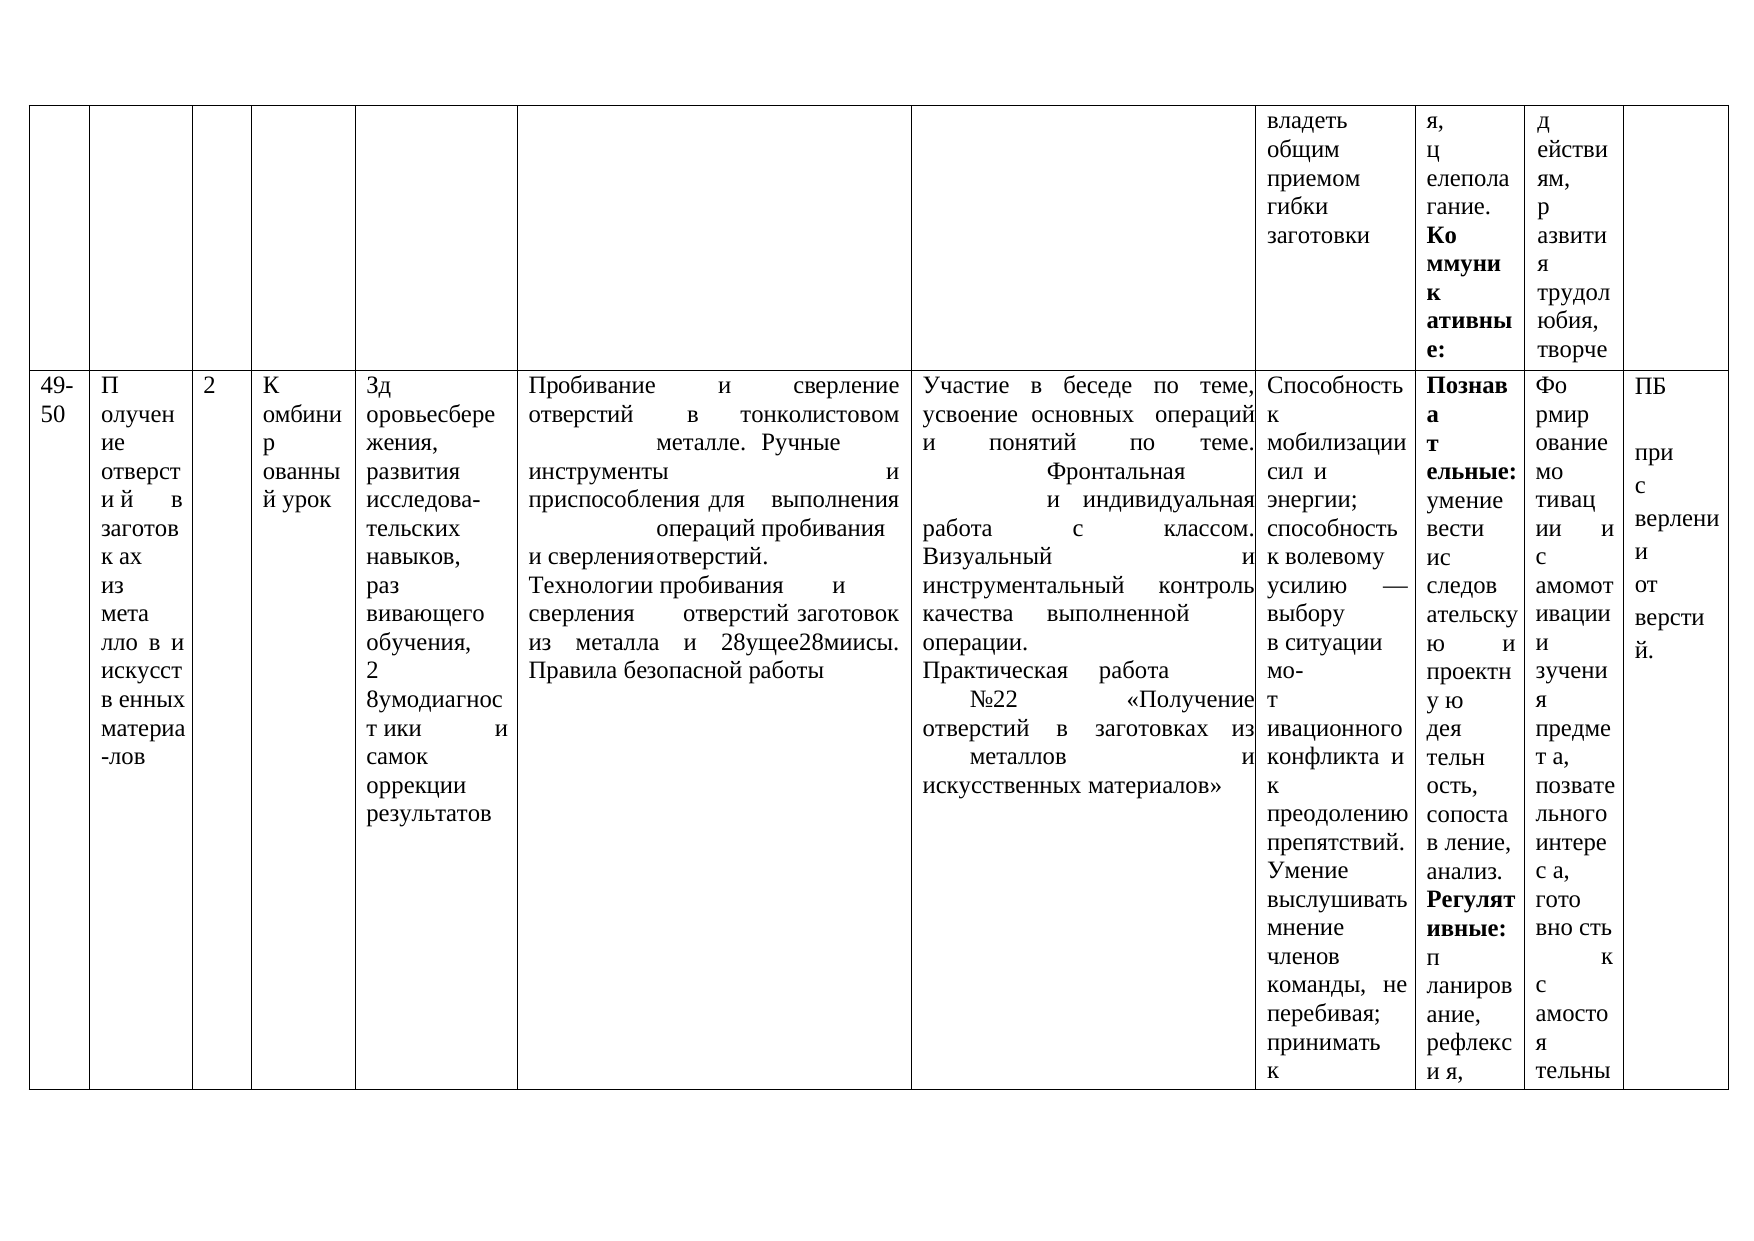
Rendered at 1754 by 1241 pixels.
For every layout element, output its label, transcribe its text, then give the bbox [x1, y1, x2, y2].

table_header [518, 106, 911, 369]
table_header владеть общим приемом гибки заготовки [1256, 106, 1415, 369]
table_header [252, 106, 355, 369]
table_cell Участие в беседе по теме, усвоение основных операций и понятий по теме. Фронтальная и индивидуальная работа с классом. Визуальный и инструментальный контроль качества выполненной операции. Практическая работа №22 «Получение отверстий в заготовках из металлов и искусственных материалов» [912, 371, 1255, 1089]
table_cell 49-50 [30, 371, 89, 1089]
table_cell Формир ование мотивац ии и самомот ивации изучени я предмет а, позвате льного интерес а, готовно сть к самосто ятельны м действи ям, развити я трудол юбия, творчес кого потенци ала. [1525, 371, 1623, 1089]
table_cell Комбини рованны й урок [252, 371, 355, 1089]
table_header [193, 106, 251, 369]
table_cell Познава тельные: умение вести исследов ательску ю и проектну ю деятельн ость, сопостав ление, анализ. Регулят ивные: планиров ание, рефлекси я, целепола гание. Коммун икативн ые: диалог сотрудни чества, инициати вы. [1416, 371, 1524, 1089]
table_header [912, 106, 1255, 369]
table_header [356, 106, 517, 369]
table_cell Получен ие отверсти й в заготовк ах из металло в и искусств енных материа-лов [90, 371, 192, 1089]
table_header [90, 106, 192, 369]
table_cell Способность к мобилизации сил и энергии; способность к волевому усилию — выбору в ситуации мо-тивационного конфликта и к преодолению препятствий. Умение выслушивать мнение членов команды, не перебивая; принимать коллективные решения. Использование разнообразных способов решения поставленной задачи [1256, 371, 1415, 1089]
table_header действи ям, развити я трудол юбия, творчес кого потенци ала. [1525, 106, 1623, 369]
table_cell Здоровьесбере жения, развития исследова-тельских навыков, развивающего обучения, 28умодиагност ики и самокоррекции результатов [356, 371, 517, 1089]
table_cell ПБ при сверлени и отверсти й. [1624, 371, 1728, 1089]
table_header я, целепола гание. Коммуни кативны е: диалог сотрудни чества, инициати вы. [1416, 106, 1524, 369]
table_header [30, 106, 89, 369]
table_cell 2 [193, 371, 251, 1089]
table_header [1624, 106, 1728, 369]
table_cell Пробивание и сверление отверстий в тонколистовом металле. Ручные инструменты и приспособления для выполнения операций пробивания и сверления отверстий. Технологии пробивания и сверления отверстий заготовок из металла и 28ущее28миисы. Правила безопасной работы [518, 371, 911, 1089]
